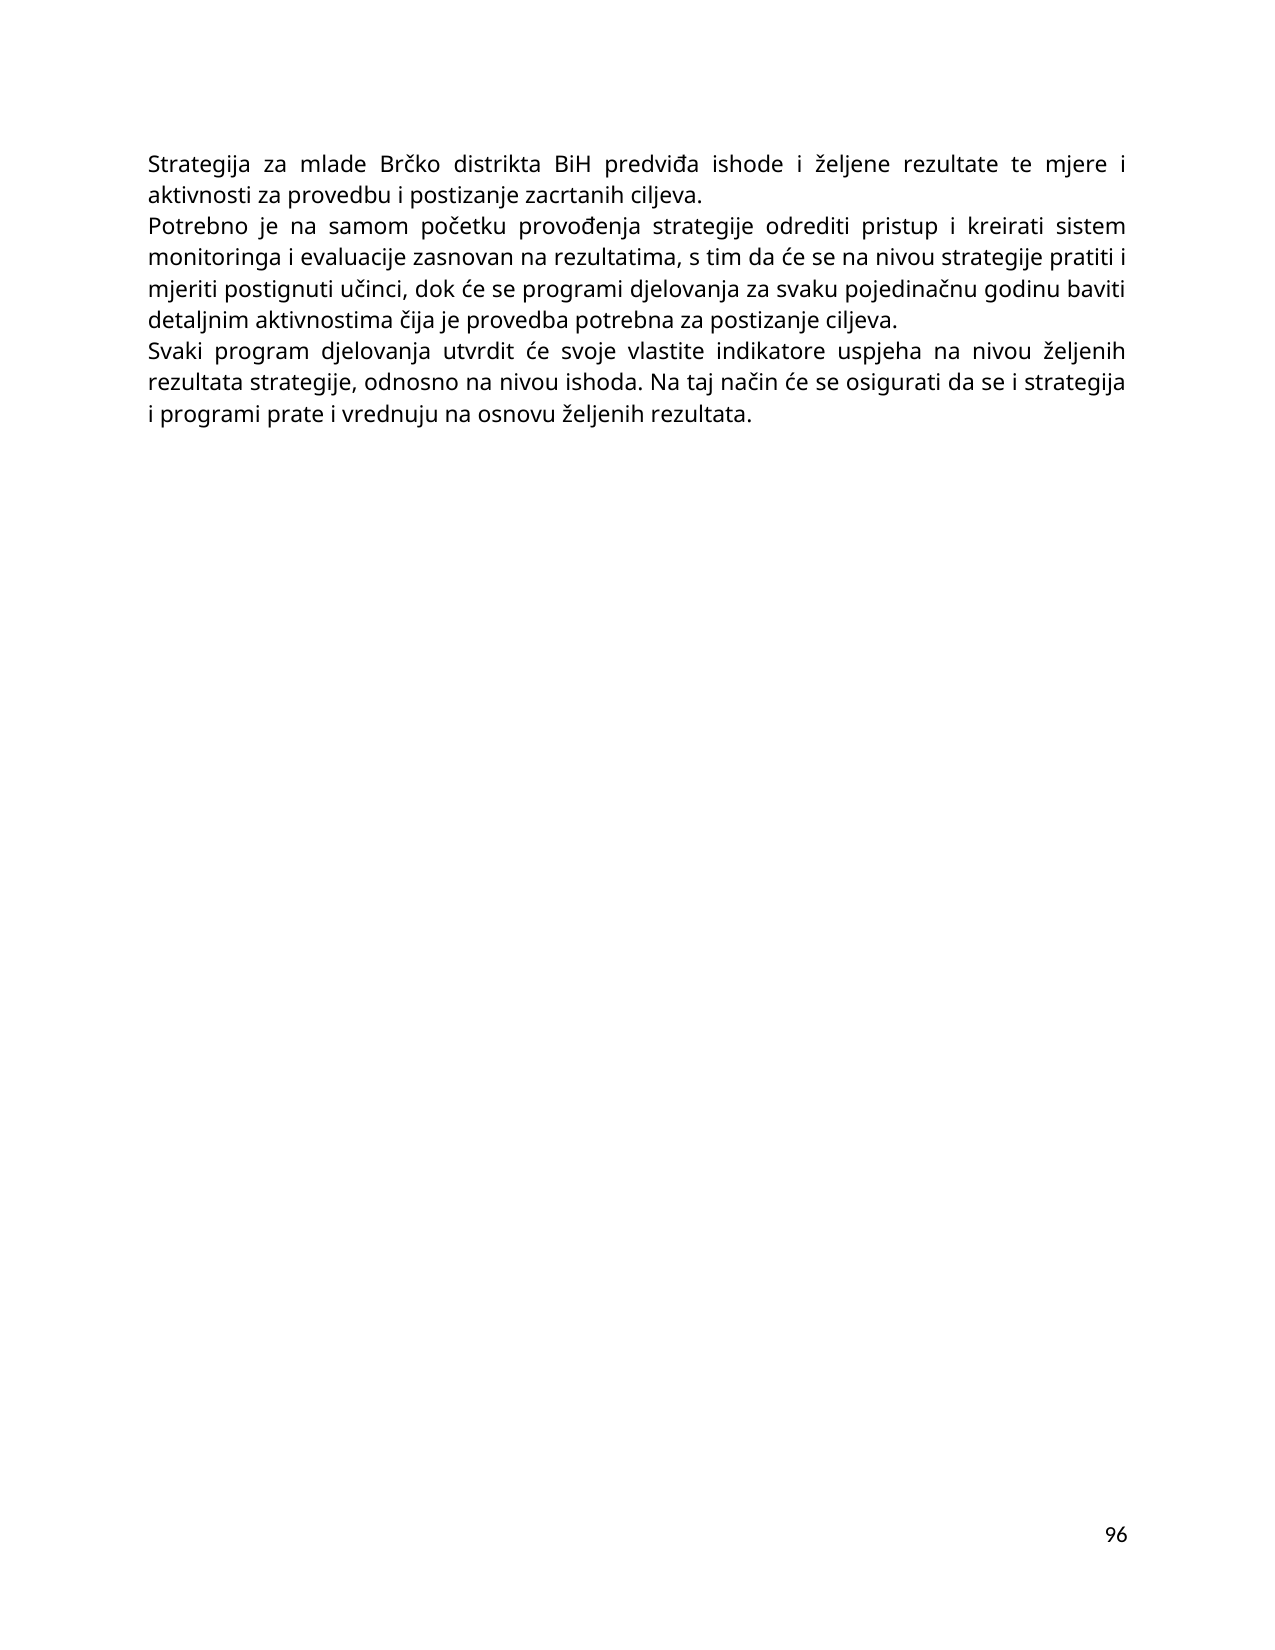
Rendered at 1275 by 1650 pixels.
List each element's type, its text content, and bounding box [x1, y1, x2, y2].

text Potrebno je na samom početku provođenja strategije odrediti pristup i kreirati sistem monitoringa i evaluacije zasnovan na rezultatima, s tim da će se na nivou strategije pratiti i mjeriti postignuti učinci, dok će se programi djelovanja za svaku pojedinačnu godinu baviti detaljnim aktivnostima čija je provedba potrebna za postizanje ciljeva. [148, 210, 1127, 335]
text Svaki program djelovanja utvrdit će svoje vlastite indikatore uspjeha na nivou željenih rezultata strategije, odnosno na nivou ishoda. Na taj način će se osigurati da se i strategija i programi prate i vrednuju na osnovu željenih rezultata. [148, 335, 1127, 429]
text Strategija za mlade Brčko distrikta BiH predviđa ishode i željene rezultate te mjere i aktivnosti za provedbu i postizanje zacrtanih ciljeva. [148, 148, 1127, 210]
